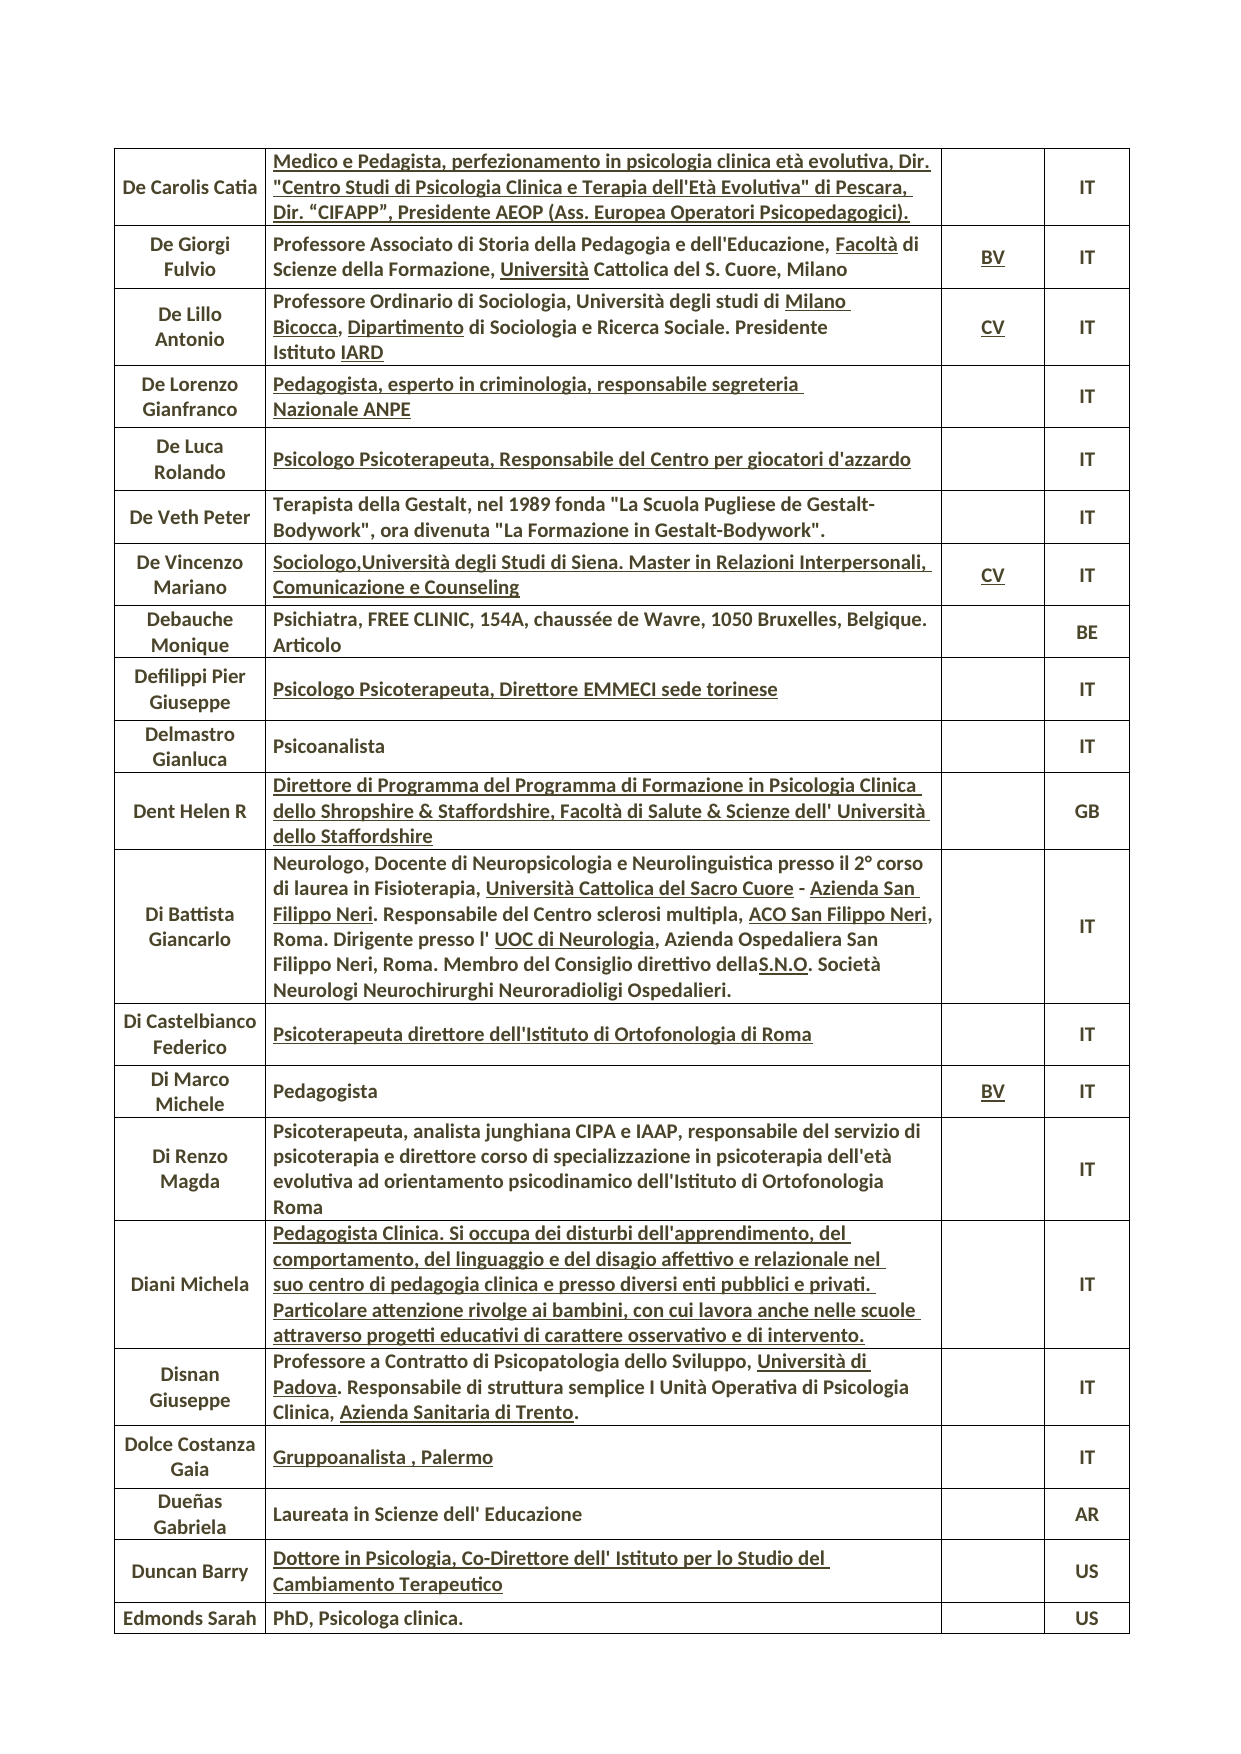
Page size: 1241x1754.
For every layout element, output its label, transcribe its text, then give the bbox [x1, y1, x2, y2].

table_cell BE [1045, 606, 1129, 657]
table_cell De Luca Rolando [115, 428, 265, 490]
table_cell De Giorgi Fulvio [115, 226, 265, 287]
table_cell US [1045, 1540, 1129, 1602]
table_cell Psicoterapeuta direttore dell'Istituto di Ortofonologia di Roma [266, 1004, 941, 1065]
table_cell De Lorenzo Gianfranco [115, 366, 265, 427]
table_cell Dent Helen R [115, 773, 265, 849]
table_cell Professore a Contratto di Psicopatologia dello Sviluppo, Università di Padova. Responsabile di struttura semplice I Unità Operativa di Psicologia Clinica, Azienda Sanitaria di Trento. [266, 1349, 941, 1425]
table_cell CV [942, 289, 1044, 365]
table_cell BV [942, 1066, 1044, 1117]
table_cell Terapista della Gestalt, nel 1989 fonda "La Scuola Pugliese de Gestalt-Bodywork", ora divenuta "La Formazione in Gestalt-Bodywork". [266, 491, 941, 543]
table_cell De Lillo Antonio [115, 289, 265, 365]
table_cell Di Battista Giancarlo [115, 850, 265, 1002]
table_cell BV [942, 226, 1044, 287]
table_cell Dolce Costanza Gaia [115, 1426, 265, 1487]
table_cell Debauche Monique [115, 606, 265, 657]
table_cell [942, 491, 1044, 543]
table_cell IT [1045, 226, 1129, 287]
table_cell [942, 773, 1044, 849]
table_cell Psicoanalista [266, 721, 941, 772]
table_cell [942, 1426, 1044, 1487]
table_cell Professore Ordinario di Sociologia, Università degli studi di Milano Bicocca, Dipartimento di Sociologia e Ricerca Sociale. Presidente Istituto IARD [266, 289, 941, 365]
table_cell [942, 658, 1044, 720]
table_cell Direttore di Programma del Programma di Formazione in Psicologia Clinica dello Shropshire & Staffordshire, Facoltà di Salute & Scienze dell' Università dello Staffordshire [266, 773, 941, 849]
table_cell Psichiatra, FREE CLINIC, 154A, chaussée de Wavre, 1050 Bruxelles, Belgique. Articolo [266, 606, 941, 657]
table_cell IT [1045, 149, 1129, 225]
table_cell [942, 1349, 1044, 1425]
table_cell Edmonds Sarah [115, 1603, 265, 1633]
table_cell Pedagogista Clinica. Si occupa dei disturbi dell'apprendimento, del comportamento, del linguaggio e del disagio affettivo e relazionale nel suo centro di pedagogia clinica e presso diversi enti pubblici e privati. Particolare attenzione rivolge ai bambini, con cui lavora anche nelle scuole attraverso progetti educativi di carattere osservativo e di intervento. [266, 1221, 941, 1348]
table_cell De Veth Peter [115, 491, 265, 543]
table_cell [942, 1489, 1044, 1539]
table_cell Pedagogista [266, 1066, 941, 1117]
table_cell PhD, Psicologa clinica. [266, 1603, 941, 1633]
table_cell IT [1045, 721, 1129, 772]
table_cell Neurologo, Docente di Neuropsicologia e Neurolinguistica presso il 2° corso di laurea in Fisioterapia, Università Cattolica del Sacro Cuore - Azienda San Filippo Neri. Responsabile del Centro sclerosi multipla, ACO San Filippo Neri, Roma. Dirigente presso l' UOC di Neurologia, Azienda Ospedaliera San Filippo Neri, Roma. Membro del Consiglio direttivo dellaS.N.O. Società Neurologi Neurochirurghi Neuroradioligi Ospedalieri. [266, 850, 941, 1002]
table_cell IT [1045, 1221, 1129, 1348]
table_cell US [1045, 1603, 1129, 1633]
table_cell IT [1045, 366, 1129, 427]
table_cell [942, 1540, 1044, 1602]
table_cell [942, 428, 1044, 490]
table_cell [942, 850, 1044, 1002]
table_cell [942, 149, 1044, 225]
table_cell Pedagogista, esperto in criminologia, responsabile segreteria Nazionale ANPE [266, 366, 941, 427]
table_cell IT [1045, 850, 1129, 1002]
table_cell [266, 149, 941, 225]
table_cell [942, 1004, 1044, 1065]
table_cell De Carolis Catia [115, 149, 265, 225]
table_cell [942, 1118, 1044, 1219]
table_cell Dueñas Gabriela [115, 1489, 265, 1539]
table_cell Gruppoanalista , Palermo [266, 1426, 941, 1487]
table_cell Defilippi Pier Giuseppe [115, 658, 265, 720]
table_cell IT [1045, 1004, 1129, 1065]
table_cell [942, 1603, 1044, 1633]
table_cell IT [1045, 491, 1129, 543]
table_cell [942, 721, 1044, 772]
table_cell IT [1045, 1426, 1129, 1487]
table_cell Disnan Giuseppe [115, 1349, 265, 1425]
table_cell Delmastro Gianluca [115, 721, 265, 772]
table_cell Di Marco Michele [115, 1066, 265, 1117]
table_cell Psicologo Psicoterapeuta, Direttore EMMECI sede torinese [266, 658, 941, 720]
table_cell IT [1045, 544, 1129, 605]
table_cell IT [1045, 289, 1129, 365]
table_cell Psicologo Psicoterapeuta, Responsabile del Centro per giocatori d'azzardo [266, 428, 941, 490]
table_cell GB [1045, 773, 1129, 849]
table_cell Psicoterapeuta, analista junghiana CIPA e IAAP, responsabile del servizio di psicoterapia e direttore corso di specializzazione in psicoterapia dell'età evolutiva ad orientamento psicodinamico dell'Istituto di Ortofonologia Roma [266, 1118, 941, 1219]
table_cell IT [1045, 1118, 1129, 1219]
table_cell Sociologo,Università degli Studi di Siena. Master in Relazioni Interpersonali, Comunicazione e Counseling [266, 544, 941, 605]
table_cell Diani Michela [115, 1221, 265, 1348]
table_cell Dottore in Psicologia, Co-Direttore dell' Istituto per lo Studio del Cambiamento Terapeutico [266, 1540, 941, 1602]
table_cell AR [1045, 1489, 1129, 1539]
table_cell Di Renzo Magda [115, 1118, 265, 1219]
table_cell Laureata in Scienze dell' Educazione [266, 1489, 941, 1539]
table_cell De Vincenzo Mariano [115, 544, 265, 605]
table_cell Professore Associato di Storia della Pedagogia e dell'Educazione, Facoltà di Scienze della Formazione, Università Cattolica del S. Cuore, Milano [266, 226, 941, 287]
table_cell IT [1045, 1349, 1129, 1425]
table_cell IT [1045, 1066, 1129, 1117]
table_cell [942, 1221, 1044, 1348]
table_cell Duncan Barry [115, 1540, 265, 1602]
table_cell IT [1045, 658, 1129, 720]
table_cell Di Castelbianco Federico [115, 1004, 265, 1065]
table_cell [942, 366, 1044, 427]
table_cell [942, 606, 1044, 657]
table_cell CV [942, 544, 1044, 605]
table_cell IT [1045, 428, 1129, 490]
